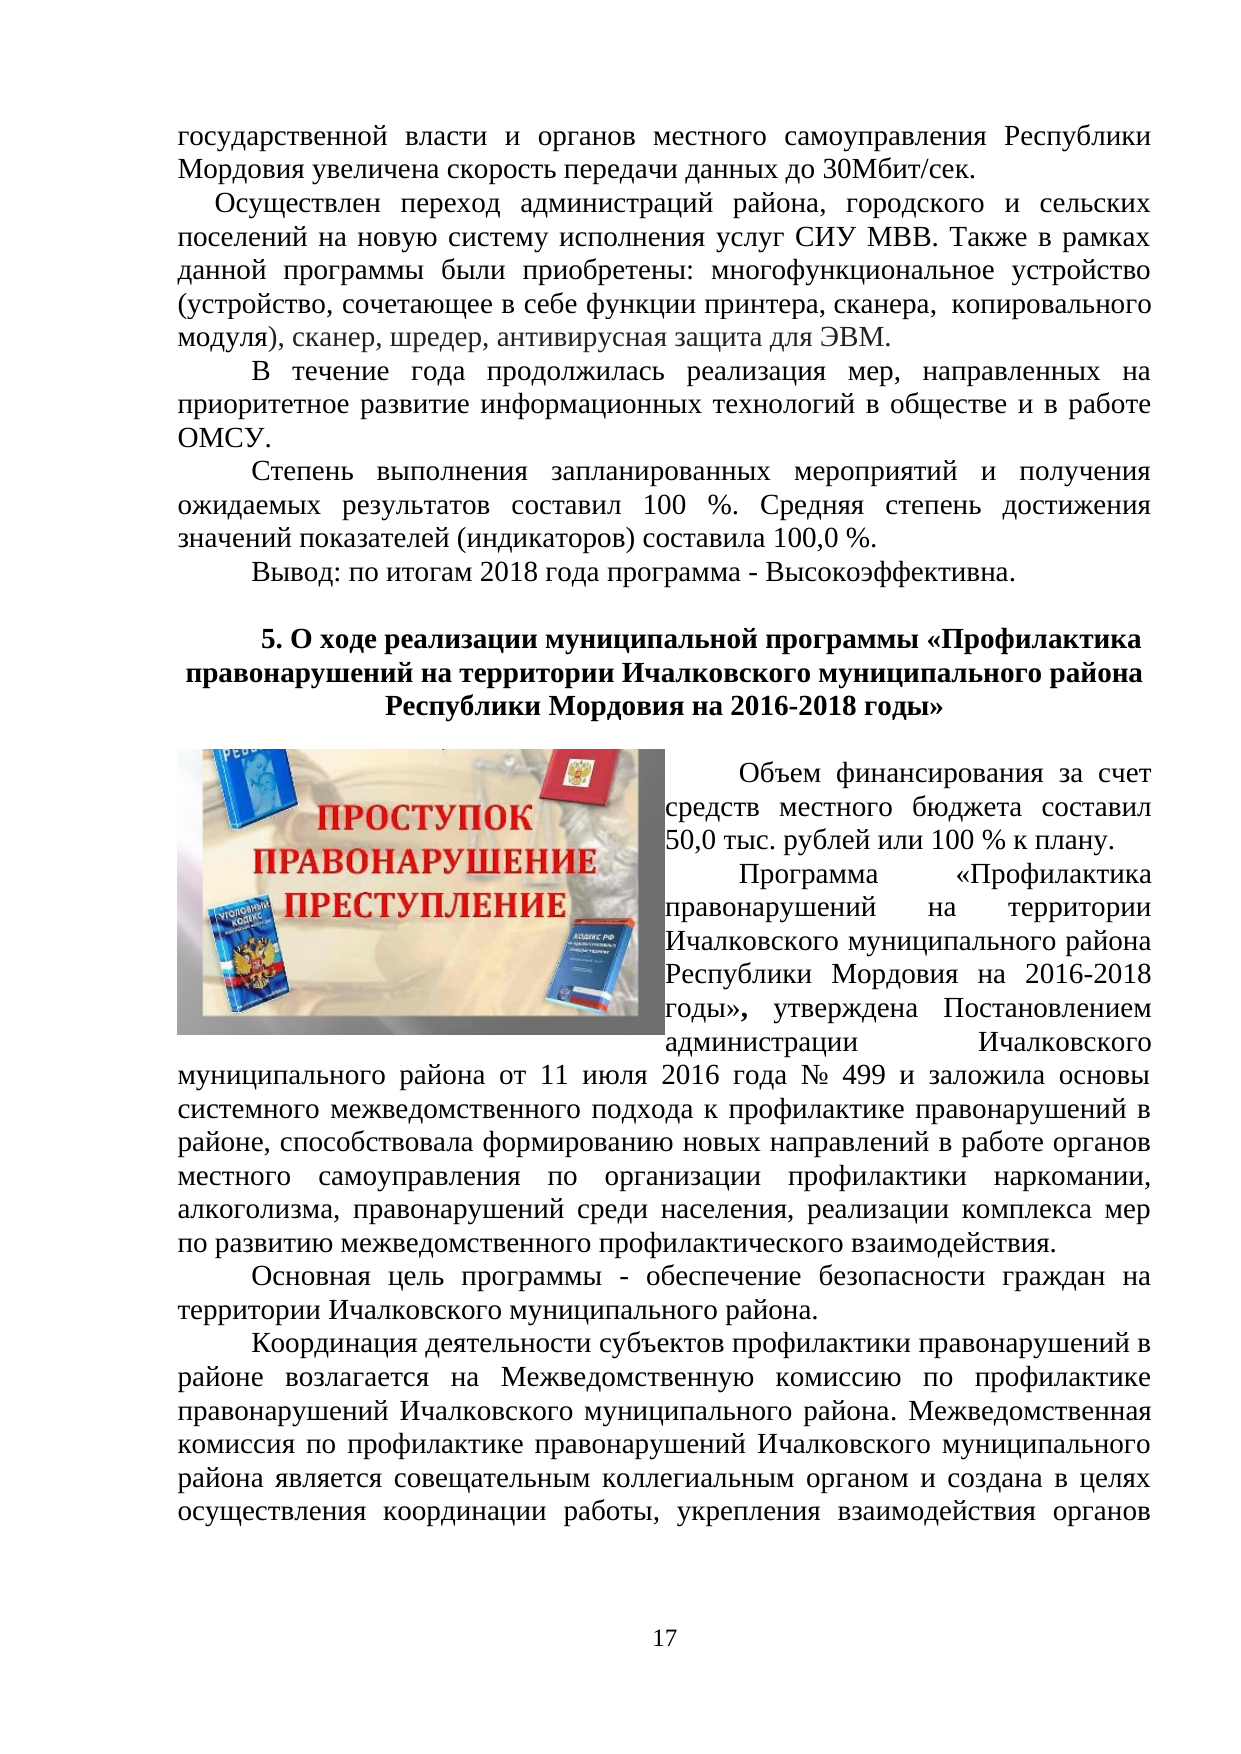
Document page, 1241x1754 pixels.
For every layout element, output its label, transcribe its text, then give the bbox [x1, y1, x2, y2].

text 5. О ходе реализации муниципальной программы «Профилактика правонарушений на территории Ичалковского муниципального района Республики Мордовия на 2016-2018 годы» [177, 621, 1152, 722]
text В течение года продолжилась реализация мер, направленных на приоритетное развитие информационных технологий в обществе и в работе ОМСУ. [177, 353, 1152, 453]
picture [177, 749, 665, 1035]
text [177, 1326, 1152, 1589]
text Вывод: по итогам 2018 года программа - Высокоэффективна. [177, 554, 1152, 588]
text Программа «Профилактика правонарушений на территории Ичалковского муниципального района Республики Мордовия на 2016-2018 годы», утверждена Постановлением администрации Ичалковского муниципального района от 11 июля 2016 года № 499 и заложила основы системного межведомственного подхода к профилактике правонарушений в районе, способствовала формированию новых направлений в работе органов местного самоуправления по организации профилактики наркомании, алкоголизма, правонарушений среди населения, реализации комплекса мер по развитию межведомственного профилактического взаимодействия. [177, 856, 1152, 1258]
text Осуществлен переход администраций района, городского и сельских поселений на новую систему исполнения услуг СИУ МВВ. Также в рамках данной программы были приобретены: многофункциональное устройство (устройство, сочетающее в себе функции принтера, сканера, копировального модуля), сканер, шредер, антивирусная защита для ЭВМ. [177, 185, 1152, 353]
text Основная цель программы - обеспечение безопасности граждан на территории Ичалковского муниципального района. [177, 1258, 1152, 1326]
text Объем финансирования за счет средств местного бюджета составил 50,0 тыс. рублей или 100 % к плану. [665, 755, 1152, 856]
text Степень выполнения запланированных мероприятий и получения ожидаемых результатов составил 100 %. Средняя степень достижения значений показателей (индикаторов) составила 100,0 %. [177, 453, 1152, 554]
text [177, 118, 1152, 185]
